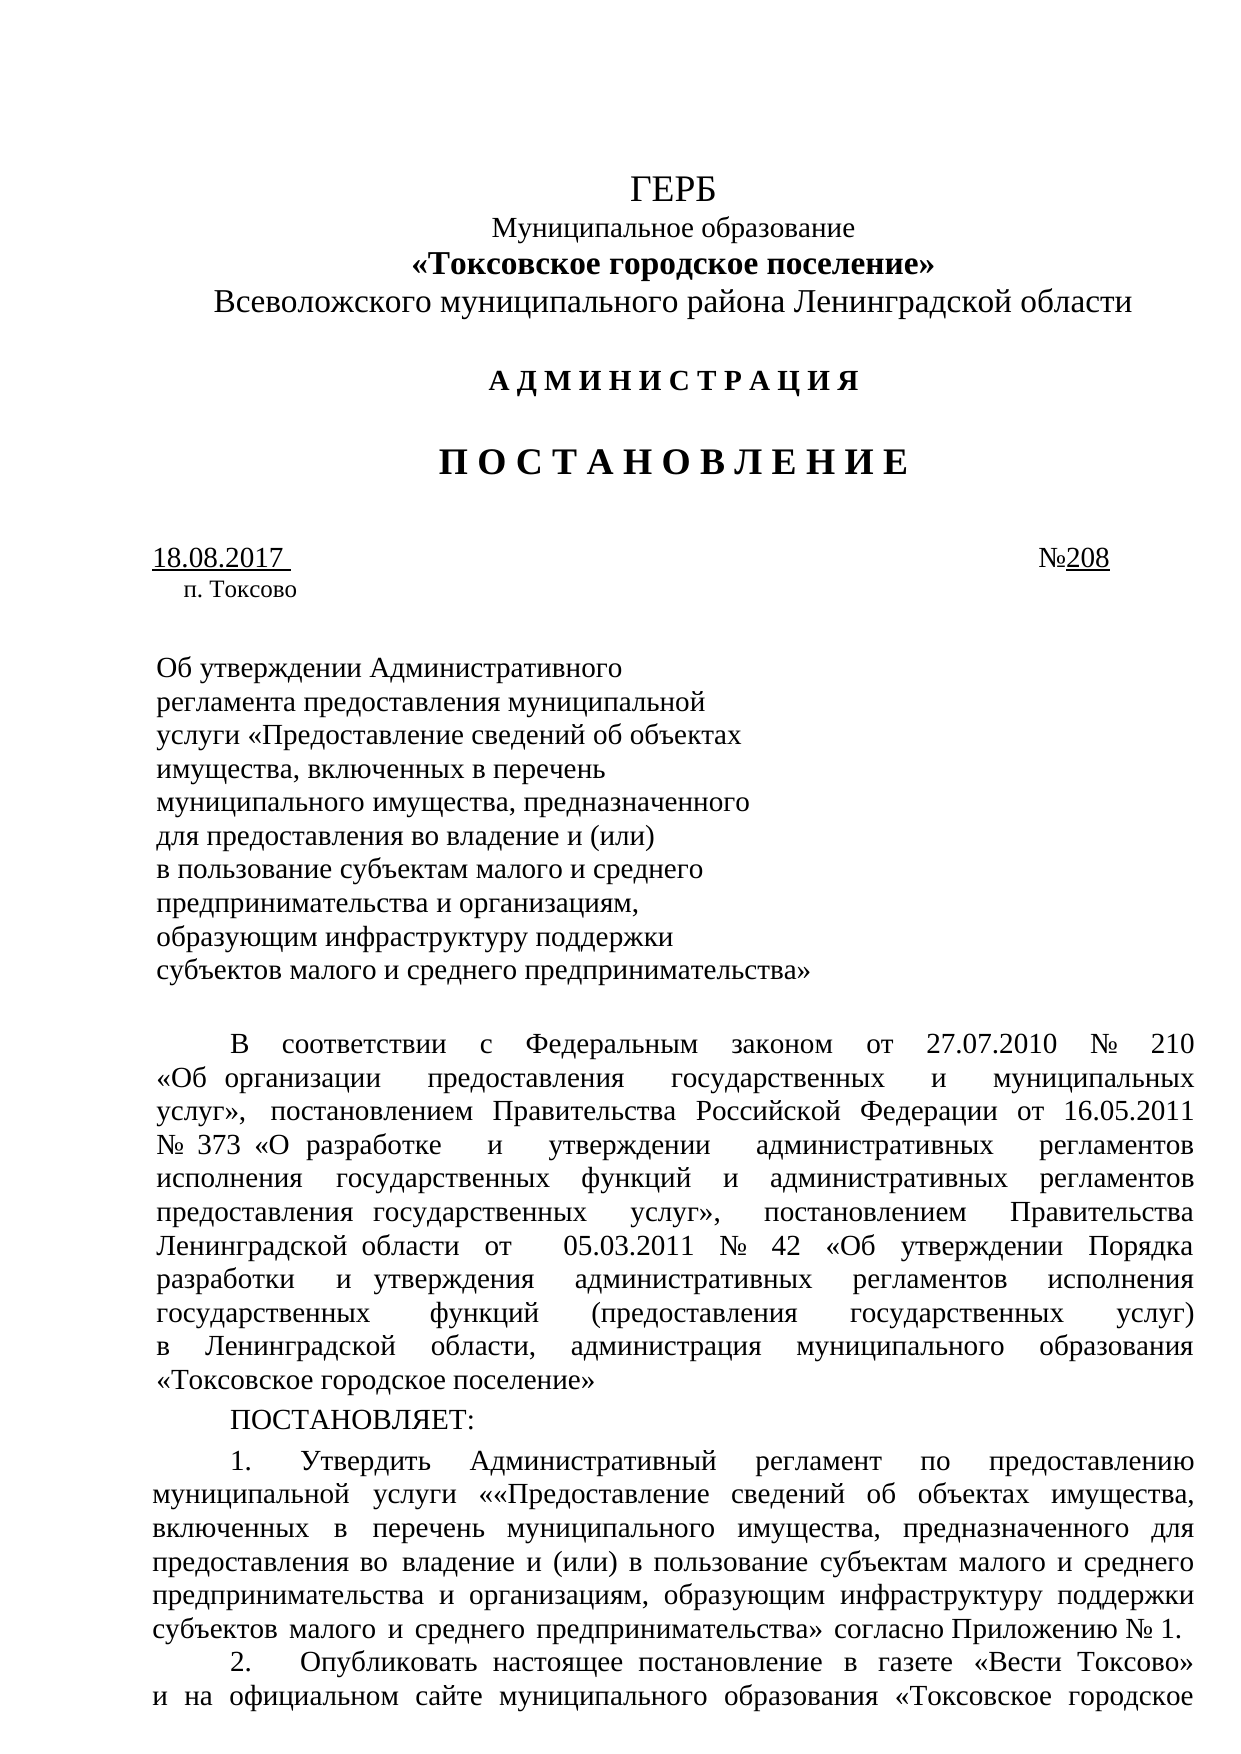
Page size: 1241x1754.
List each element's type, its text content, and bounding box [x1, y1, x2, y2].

text В соответствии с Федеральным законом от 27.07.2010 № 210 «Об организации предоставления государственных и муниципальных услуг», постановлением Правительства Российской Федерации от 16.05.2011 № 373 «О разработке и утверждении административных регламентов исполнения государственных функций и административных регламентов предоставления государственных услуг», постановлением Правительства Ленинградской области от 05.03.2011 № 42 «Об утверждении Порядка разработки и утверждения административных регламентов исполнения государственных функций (предоставления государственных услуг) в Ленинградской области, администрация муниципального образования «Токсовское городское поселение» [156, 1026, 1194, 1395]
text 18.08.2017 №208 [152, 540, 1194, 574]
text субъектов малого и среднего предпринимательства» [156, 952, 1194, 986]
text ГЕРБ [152, 167, 1194, 210]
text ПОСТАНОВЛЯЕТ: [156, 1402, 1194, 1436]
text «Токсовское городское поселение» [152, 243, 1194, 282]
text А Д М И Н И С Т Р А Ц И Я [152, 363, 1194, 397]
text П О С Т А Н О В Л Е Н И Е [152, 440, 1194, 483]
text Об утверждении Административного [156, 650, 789, 684]
text в пользование субъектам малого и среднего предпринимательства и организациям, образующим инфраструктуру поддержки [156, 852, 789, 952]
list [152, 1644, 1194, 1711]
text регламента предоставления муниципальной услуги «Предоставление сведений об объектах имущества, включенных в перечень муниципального имущества, предназначенного для предоставления во владение и (или) [156, 684, 789, 852]
text Муниципальное образование [152, 210, 1194, 243]
list Утвердить Административный регламент по предоставлению муниципальной услуги ««Предоставление сведений об объектах имущества, включенных в перечень муниципального имущества, предназначенного для предоставления во владение и (или) в пользование субъектам малого и среднего предпринимательства и организациям, образующим инфраструктуру поддержки субъектов малого и среднего предпринимательства» согласно Приложению № 1. [152, 1443, 1194, 1644]
text Всеволожского муниципального района Ленинградской области [152, 282, 1194, 320]
text п. Токсово [152, 574, 1194, 603]
